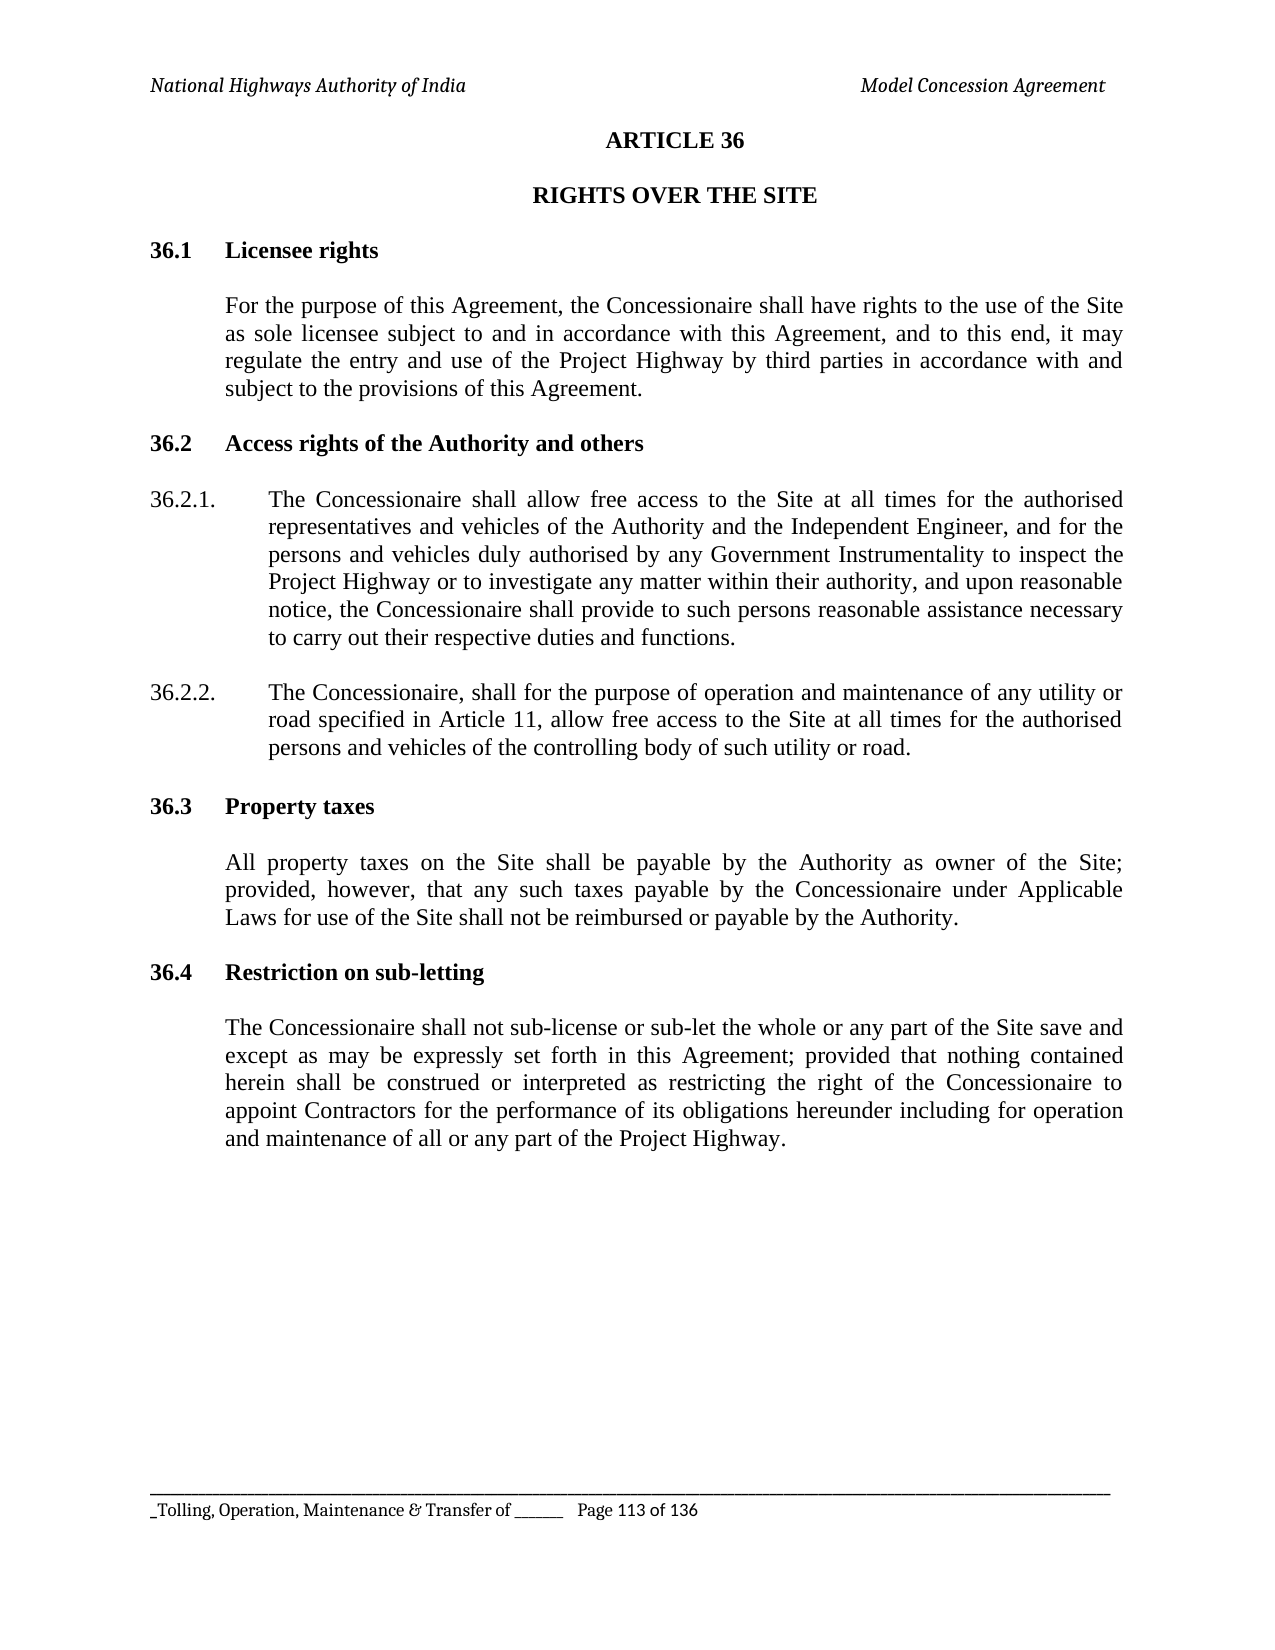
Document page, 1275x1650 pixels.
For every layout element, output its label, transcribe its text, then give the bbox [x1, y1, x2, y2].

list All property taxes on the Site shall be payable by the Authority as owner of the Site; provided, however, that any such taxes payable by the Concessionaire under Applicable Laws for use of the Site shall not be reimbursed or payable by the Authority. [225, 847, 1125, 930]
list For the purpose of this Agreement, the Concessionaire shall have rights to the use of the Site as sole licensee subject to and in accordance with this Agreement, and to this end, it may regulate the entry and use of the Project Highway by third parties in accordance with and subject to the provisions of this Agreement. [225, 291, 1125, 402]
list The Concessionaire, shall for the purpose of operation and maintenance of any utility or road specified in Article 11, allow free access to the Site at all times for the authorised persons and vehicles of the controlling body of such utility or road. [150, 678, 1125, 761]
list Access rights of the Authority and others [150, 429, 1125, 457]
list The Concessionaire shall allow free access to the Site at all times for the authorised representatives and vehicles of the Authority and the Independent Engineer, and for the persons and vehicles duly authorised by any Government Instrumentality to inspect the Project Highway or to investigate any matter within their authority, and upon reasonable notice, the Concessionaire shall provide to such persons reasonable assistance necessary to carry out their respective duties and functions. [150, 484, 1125, 650]
list The Concessionaire shall not sub-license or sub-let the whole or any part of the Site save and except as may be expressly set forth in this Agreement; provided that nothing contained herein shall be construed or interpreted as restricting the right of the Concessionaire to appoint Contractors for the performance of its obligations hereunder including for operation and maintenance of all or any part of the Project Highway. [225, 1013, 1125, 1151]
list Licensee rights [150, 236, 1125, 264]
list Restriction on sub-letting [150, 958, 1125, 986]
list ARTICLE 36 [225, 126, 1125, 153]
list Property taxes [150, 792, 1125, 820]
list RIGHTS OVER THE SITE [225, 181, 1125, 208]
